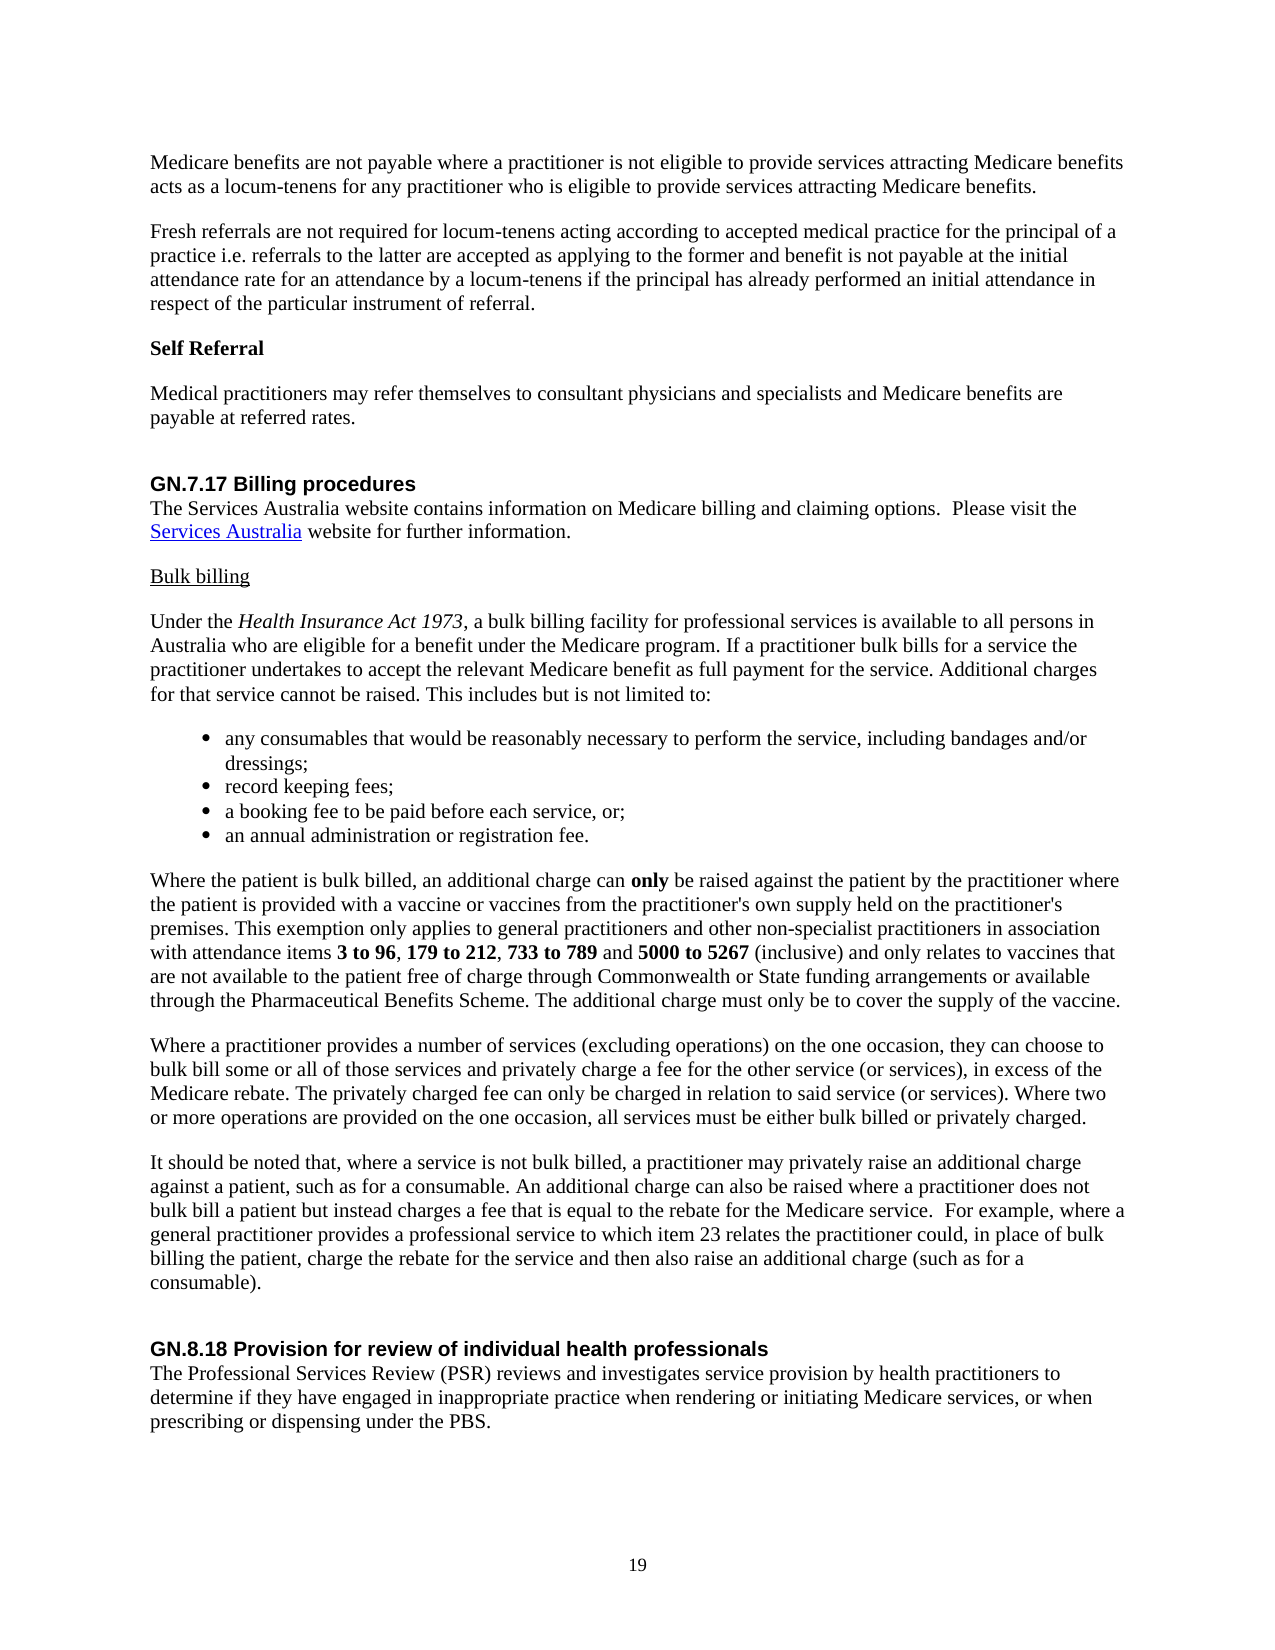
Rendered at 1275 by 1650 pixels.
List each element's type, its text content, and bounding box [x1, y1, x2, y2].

text The Professional Services Review (PSR) reviews and investigates service provision by health practitioners to determine if they have engaged in inappropriate practice when rendering or initiating Medicare services, or when prescribing or dispensing under the PBS. [150, 1361, 1125, 1433]
text Where a practitioner provides a number of services (excluding operations) on the one occasion, they can choose to bulk bill some or all of those services and privately charge a fee for the other service (or services), in excess of the Medicare rebate. The privately charged fee can only be charged in relation to said service (or services). Where two or more operations are provided on the one occasion, all services must be either bulk billed or privately charged. [150, 1033, 1125, 1129]
list any consumables that would be reasonably necessary to perform the service, including bandages and/or dressings; [202, 726, 1125, 774]
list record keeping fees; [202, 774, 1125, 798]
text Medical practitioners may refer themselves to consultant physicians and specialists and Medicare benefits are payable at referred rates. [150, 381, 1125, 429]
list a booking fee to be paid before each service, or; [202, 798, 1125, 823]
text Fresh referrals are not required for locum-tenens acting according to accepted medical practice for the principal of a practice i.e. referrals to the latter are accepted as applying to the former and benefit is not payable at the initial attendance rate for an attendance by a locum-tenens if the principal has already performed an initial attendance in respect of the particular instrument of referral. [150, 219, 1125, 315]
text Medicare benefits are not payable where a practitioner is not eligible to provide services attracting Medicare benefits acts as a locum-tenens for any practitioner who is eligible to provide services attracting Medicare benefits. [150, 150, 1125, 198]
text Bulk billing [150, 564, 1125, 588]
text GN.8.18 Provision for review of individual health professionals [150, 1337, 1125, 1361]
text Under the Health Insurance Act 1973, a bulk billing facility for professional services is available to all persons in Australia who are eligible for a benefit under the Medicare program. If a practitioner bulk bills for a service the practitioner undertakes to accept the relevant Medicare benefit as full payment for the service. Additional charges for that service cannot be raised. This includes but is not limited to: [150, 609, 1125, 706]
text It should be noted that, where a service is not bulk billed, a practitioner may privately raise an additional charge against a patient, such as for a consumable. An additional charge can also be raised where a practitioner does not bulk bill a patient but instead charges a fee that is equal to the rebate for the Medicare service. For example, where a general practitioner provides a professional service to which item 23 relates the practitioner could, in place of bulk billing the patient, charge the rebate for the service and then also raise an additional charge (such as for a consumable). [150, 1150, 1125, 1294]
text The Services Australia website contains information on Medicare billing and claiming options. Please visit the Services Australia website for further information. [150, 495, 1125, 543]
text GN.7.17 Billing procedures [150, 471, 1125, 495]
list an annual administration or registration fee. [202, 823, 1125, 847]
text Where the patient is bulk billed, an additional charge can only be raised against the patient by the practitioner where the patient is provided with a vaccine or vaccines from the practitioner's own supply held on the practitioner's premises. This exemption only applies to general practitioners and other non-specialist practitioners in association with attendance items 3 to 96, 179 to 212, 733 to 789 and 5000 to 5267 (inclusive) and only relates to vaccines that are not available to the patient free of charge through Commonwealth or State funding arrangements or available through the Pharmaceutical Benefits Scheme. The additional charge must only be to cover the supply of the vaccine. [150, 867, 1125, 1012]
text Self Referral [150, 336, 1125, 360]
